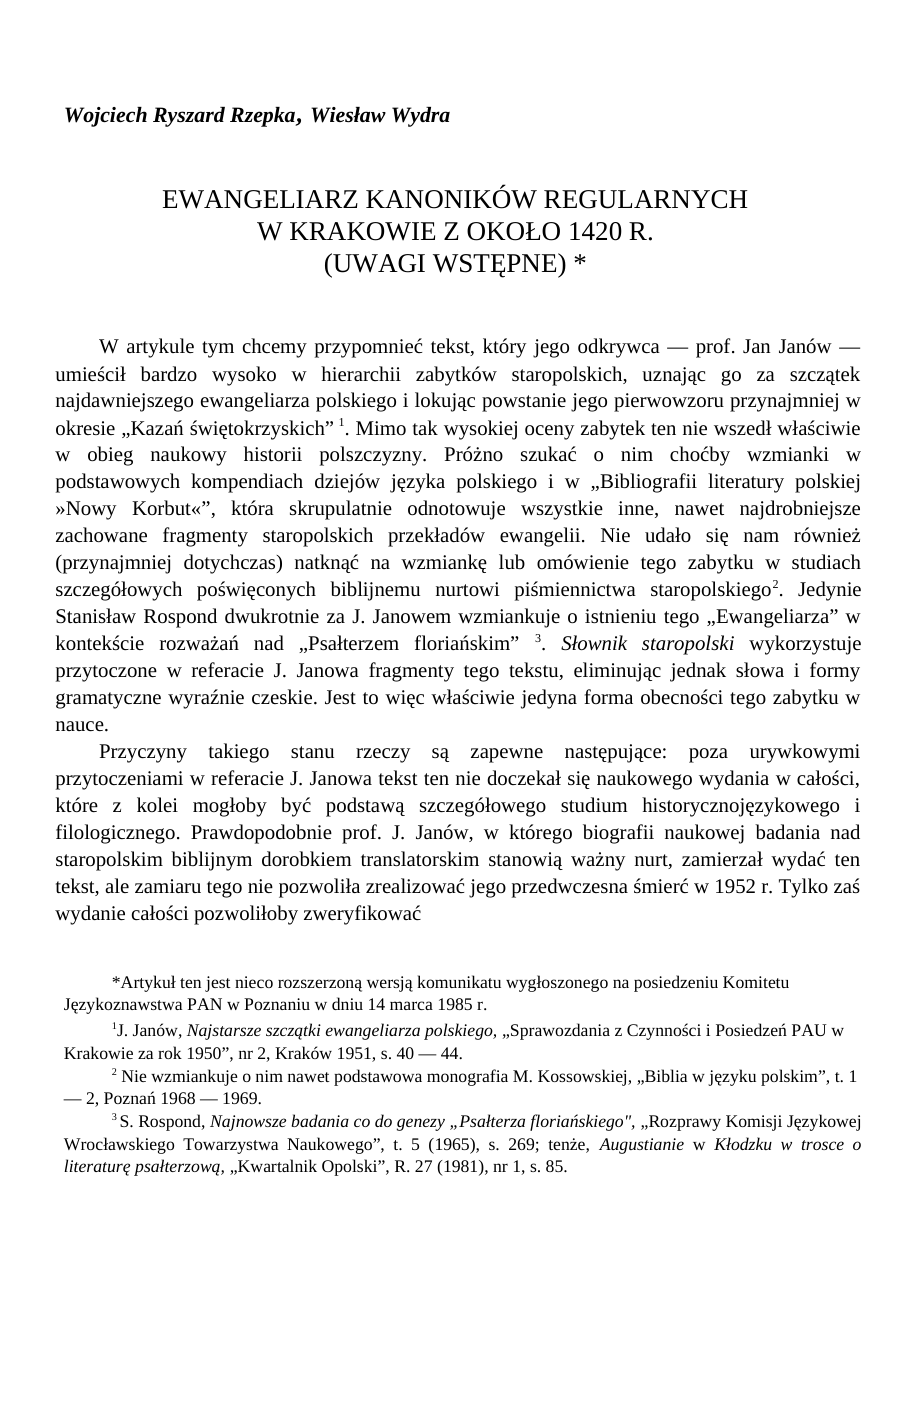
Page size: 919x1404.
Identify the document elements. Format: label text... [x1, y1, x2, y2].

text 1J. Janów, Najstarsze szczątki ewangeliarza polskiego, „Sprawozdania z Czynności i Posiedzeń PAU w Krakowie za rok 1950”, nr 2, Kraków 1951, s. 40 — 44. [64, 1019, 862, 1064]
text *Artykuł ten jest nieco rozszerzoną wersją komunikatu wygłoszonego na posiedzeniu Komitetu Językoznawstwa PAN w Poznaniu w dniu 14 marca 1985 r. [64, 970, 862, 1015]
text 3 S. Rospond, Najnowsze badania co do genezy „Psałterza floriańskiego", „Rozprawy Komisji Językowej Wrocławskiego Towarzystwa Naukowego”, t. 5 (1965), s. 269; tenże, Augustianie w Kłodzku w trosce o literaturę psałterzową, „Kwartalnik Opolski”, R. 27 (1981), nr 1, s. 85. [64, 1110, 862, 1177]
text 2 Nie wzmiankuje o nim nawet podstawowa monografia M. Kossowskiej, „Biblia w języku polskim”, t. 1 — 2, Poznań 1968 — 1969. [64, 1064, 862, 1109]
text Wojciech Ryszard Rzepka, Wiesław Wydra [64, 102, 450, 127]
text W artykule tym chcemy przypomnieć tekst, który jego odkrywca — prof. Jan Janów — umieścił bardzo wysoko w hierarchii zabytków staropolskich, uznając go za szczątek najdawniejszego ewangeliarza polskiego i lokując powstanie jego pierwowzoru przynajmniej w okresie „Kazań świętokrzyskich” 1. Mimo tak wysokiej oceny zabytek ten nie wszedł właściwie w obieg naukowy historii polszczyzny. Próżno szukać o nim choćby wzmianki w podstawowych kompendiach dziejów języka polskiego i w „Bibliografii literatury polskiej »Nowy Korbut«”, która skrupulatnie odnotowuje wszystkie inne, nawet najdrobniejsze zachowane fragmenty staropolskich przekładów ewangelii. Nie udało się nam również (przynajmniej dotychczas) natknąć na wzmiankę lub omówienie tego zabytku w studiach szczegółowych poświęconych biblijnemu nurtowi piśmiennictwa staropolskiego2. Jedynie Stanisław Rospond dwukrotnie za J. Janowem wzmiankuje o istnieniu tego „Ewangeliarza” w kontekście rozważań nad „Psałterzem floriańskim” 3. Słownik staropolski wykorzystuje przytoczone w referacie J. Janowa fragmenty tego tekstu, eliminując jednak słowa i formy gramatyczne wyraźnie czeskie. Jest to więc właściwie jedyna forma obecności tego zabytku w nauce. [55, 332, 862, 737]
text Przyczyny takiego stanu rzeczy są zapewne następujące: poza urywkowymi przytoczeniami w referacie J. Janowa tekst ten nie doczekał się naukowego wydania w całości, które z kolei mogłoby być podstawą szczegółowego studium historycznojęzykowego i filologicznego. Prawdopodobnie prof. J. Janów, w którego biografii naukowej badania nad staropolskim biblijnym dorobkiem translatorskim stanowią ważny nurt, zamierzał wydać ten tekst, ale zamiaru tego nie pozwoliła zrealizować jego przedwczesna śmierć w 1952 r. Tylko zaś wydanie całości pozwoliłoby zweryfikować [55, 737, 862, 926]
text EWANGELIARZ KANONIKÓW REGULARNYCH W KRAKOWIE Z OKOŁO 1420 R. (UWAGI WSTĘPNE) * [55, 183, 855, 279]
